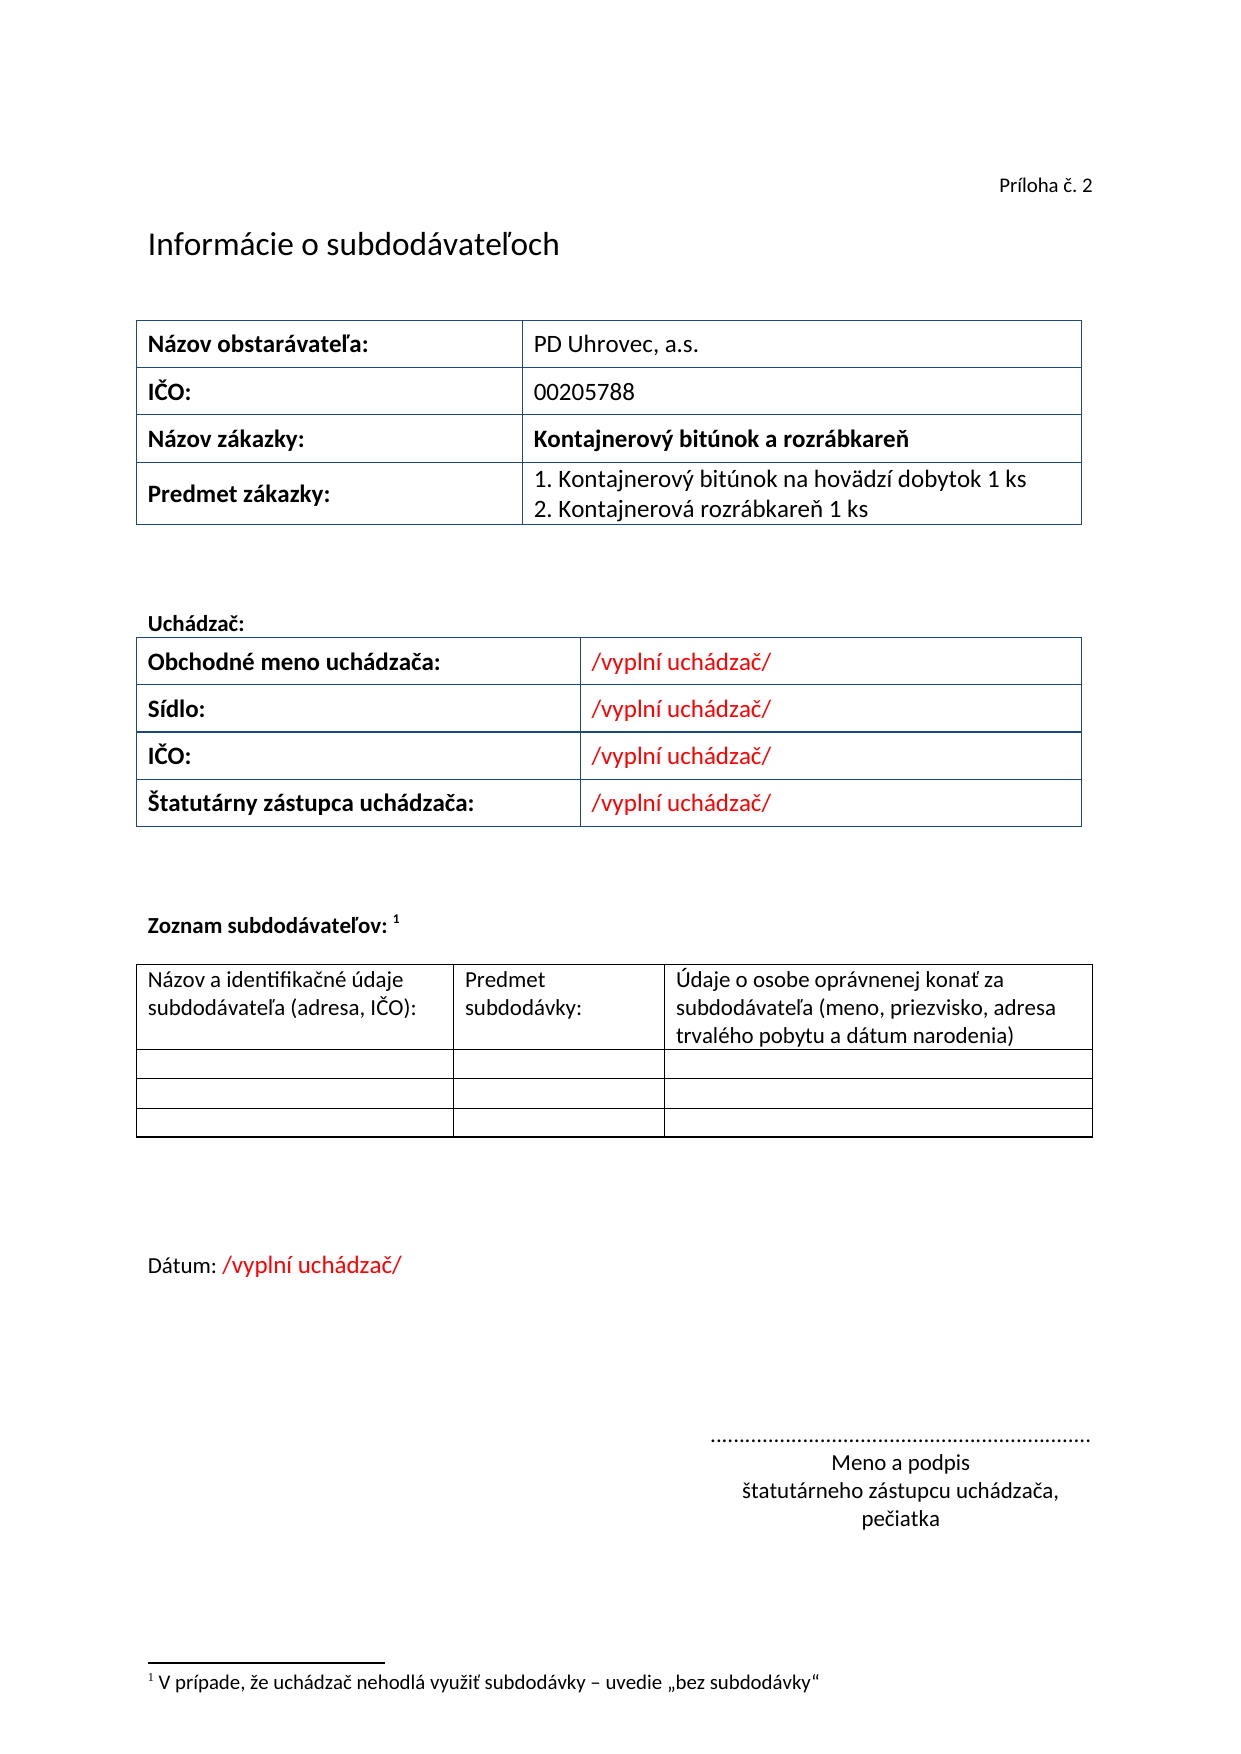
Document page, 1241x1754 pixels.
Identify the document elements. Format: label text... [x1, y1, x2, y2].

table_cell [454, 1079, 664, 1107]
subtitle Informácie o subdodávateľoch [148, 223, 1093, 264]
table_cell /vyplní uchádzač/ [581, 685, 1081, 731]
table_cell [665, 1109, 1092, 1136]
text štatutárneho zástupcu uchádzača, pečiatka [709, 1476, 1093, 1532]
table_cell [137, 1109, 453, 1136]
table_header Názov a identifikačné údaje subdodávateľa (adresa, IČO): [137, 965, 453, 1049]
table_cell IČO: [137, 733, 580, 779]
table_cell [665, 1050, 1092, 1078]
table_cell IČO: [137, 368, 522, 414]
text Meno a podpis [709, 1448, 1093, 1476]
table_cell 1. Kontajnerový bitúnok na hovädzí dobytok 1 ks 2. Kontajnerová rozrábkareň 1 ks [523, 463, 1081, 524]
table_cell Názov zákazky: [137, 415, 522, 462]
table_header Údaje o osobe oprávnenej konať za subdodávateľa (meno, priezvisko, adresa trvalého pobytu a dátum narodenia) [665, 965, 1092, 1049]
text Dátum: /vyplní uchádzač/ [148, 1249, 1093, 1280]
table_cell [454, 1109, 664, 1136]
table_header Predmet subdodávky: [454, 965, 664, 1049]
table_cell [454, 1050, 664, 1078]
table_header Obchodné meno uchádzača: [137, 638, 580, 684]
table_header Názov obstarávateľa: [137, 321, 522, 367]
table_cell Štatutárny zástupca uchádzača: [137, 780, 580, 826]
table_cell Sídlo: [137, 685, 580, 731]
table_cell [665, 1079, 1092, 1107]
table_cell [137, 1050, 453, 1078]
subtitle Príloha č. 2 [148, 173, 1093, 198]
table_cell Kontajnerový bitúnok a rozrábkareň [523, 415, 1081, 462]
text .................................................................. [709, 1420, 1093, 1448]
table_cell [137, 1079, 453, 1107]
text Zoznam subdodávateľov: [148, 911, 1093, 939]
table_cell 00205788 [523, 368, 1081, 414]
table_cell /vyplní uchádzač/ [581, 780, 1081, 826]
text Uchádzač: [148, 609, 1093, 637]
table_cell /vyplní uchádzač/ [581, 733, 1081, 779]
table_header /vyplní uchádzač/ [581, 638, 1081, 684]
table_header PD Uhrovec, a.s. [523, 321, 1081, 367]
table_cell Predmet zákazky: [137, 463, 522, 524]
